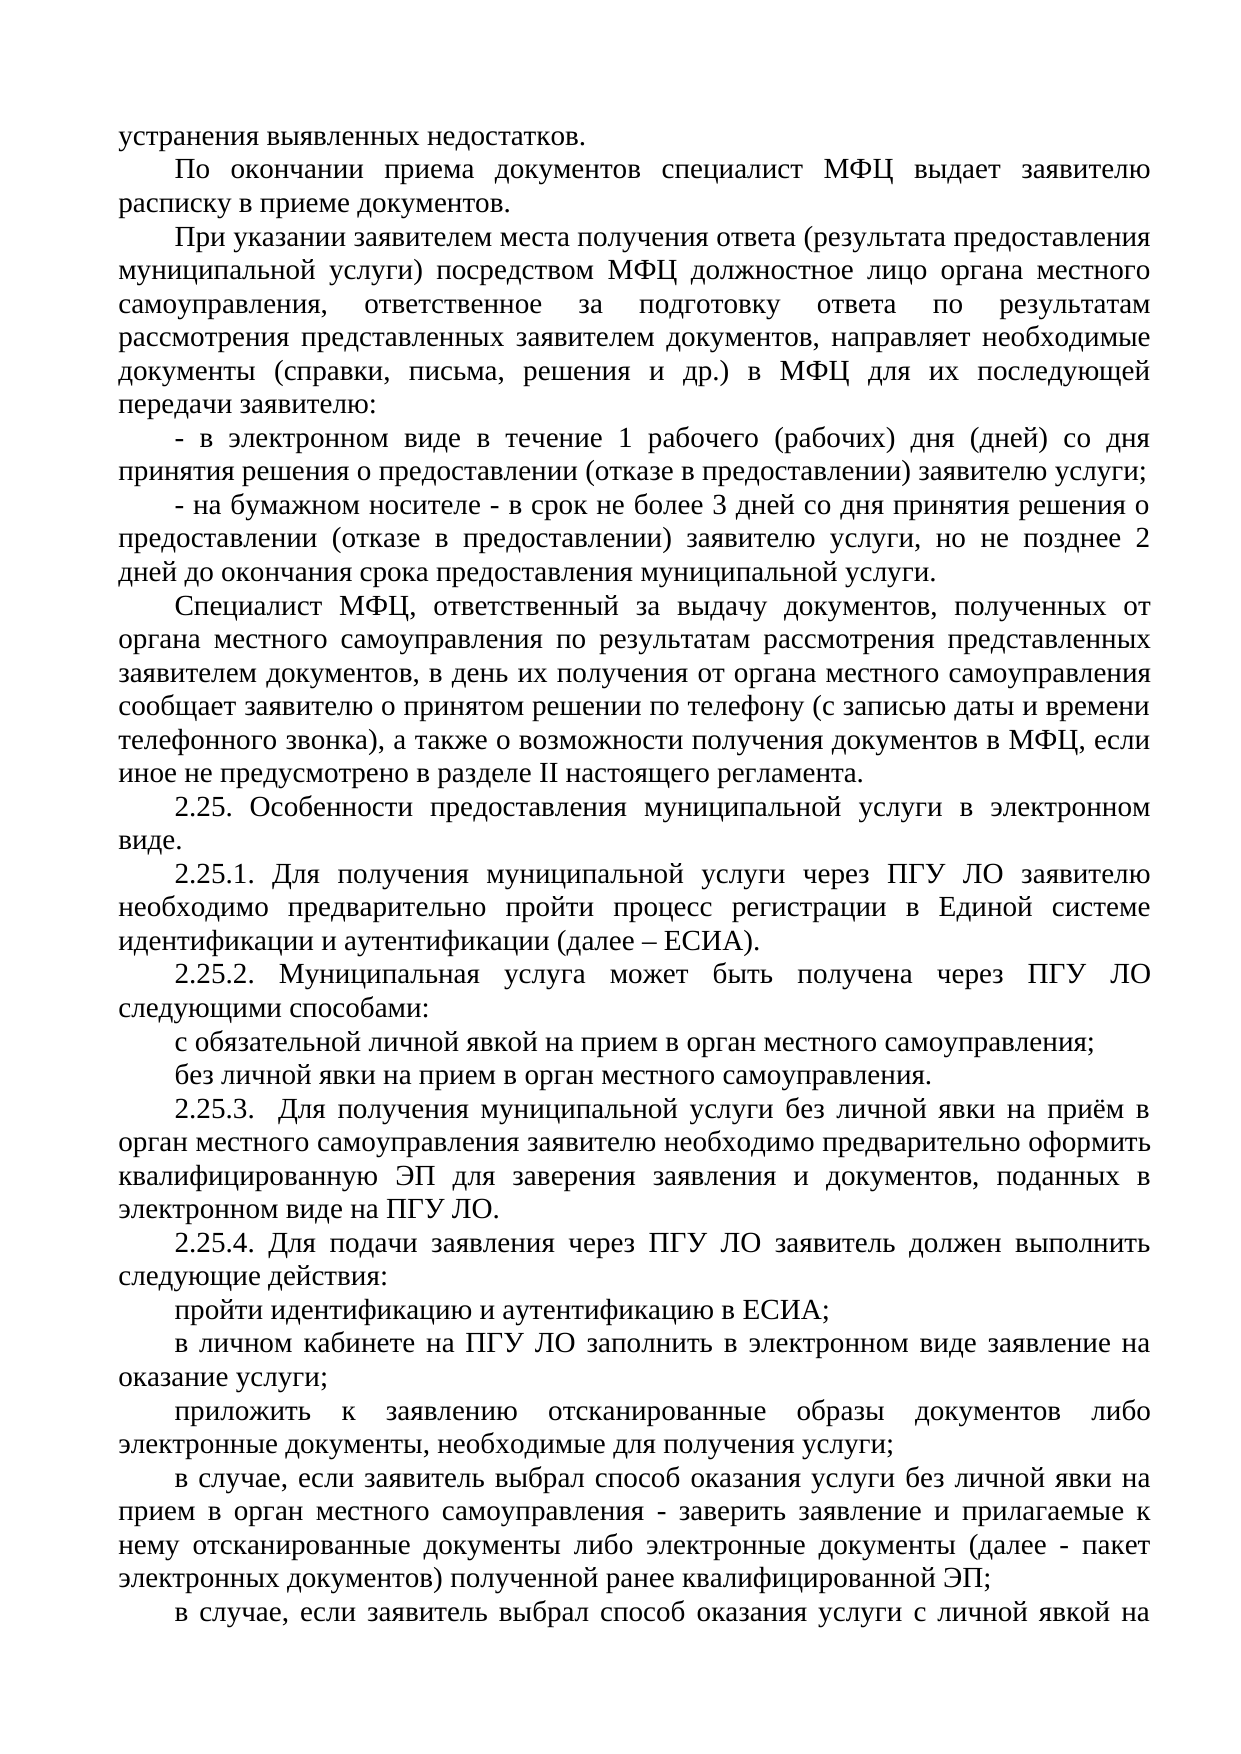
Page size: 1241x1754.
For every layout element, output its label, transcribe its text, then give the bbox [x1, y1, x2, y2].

text - на бумажном носителе - в срок не более 3 дней со дня принятия решения о предоставлении (отказе в предоставлении) заявителю услуги, но не позднее 2 дней до окончания срока предоставления муниципальной услуги. [118, 487, 1152, 588]
text 2.25.2. Муниципальная услуга может быть получена через ПГУ ЛО следующими способами: [118, 957, 1152, 1024]
text 2.25.1. Для получения муниципальной услуги через ПГУ ЛО заявителю необходимо предварительно пройти процесс регистрации в Единой системе идентификации и аутентификации (далее – ЕСИА). [118, 856, 1152, 957]
text в случае, если заявитель выбрал способ оказания услуги без личной явки на прием в орган местного самоуправления - заверить заявление и прилагаемые к нему отсканированные документы либо электронные документы (далее - пакет электронных документов) полученной ранее квалифицированной ЭП; [118, 1460, 1152, 1594]
text 2.25.4. Для подачи заявления через ПГУ ЛО заявитель должен выполнить следующие действия: [118, 1225, 1152, 1292]
text Специалист МФЦ, ответственный за выдачу документов, полученных от органа местного самоуправления по результатам рассмотрения представленных заявителем документов, в день их получения от органа местного самоуправления сообщает заявителю о принятом решении по телефону (с записью даты и времени телефонного звонка), а также о возможности получения документов в МФЦ, если иное не предусмотрено в разделе II настоящего регламента. [118, 588, 1152, 789]
text с обязательной личной явкой на прием в орган местного самоуправления; [118, 1024, 1152, 1057]
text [118, 118, 1152, 152]
text в личном кабинете на ПГУ ЛО заполнить в электронном виде заявление на оказание услуги; [118, 1326, 1152, 1393]
text без личной явки на прием в орган местного самоуправления. [118, 1057, 1152, 1091]
text По окончании приема документов специалист МФЦ выдает заявителю расписку в приеме документов. [118, 152, 1152, 219]
text пройти идентификацию и аутентификацию в ЕСИА; [118, 1292, 1152, 1326]
text 2.25.3. Для получения муниципальной услуги без личной явки на приём в орган местного самоуправления заявителю необходимо предварительно оформить квалифицированную ЭП для заверения заявления и документов, поданных в электронном виде на ПГУ ЛО. [118, 1091, 1152, 1225]
text приложить к заявлению отсканированные образы документов либо электронные документы, необходимые для получения услуги; [118, 1393, 1152, 1460]
text При указании заявителем места получения ответа (результата предоставления муниципальной услуги) посредством МФЦ должностное лицо органа местного самоуправления, ответственное за подготовку ответа по результатам рассмотрения представленных заявителем документов, направляет необходимые документы (справки, письма, решения и др.) в МФЦ для их последующей передачи заявителю: [118, 219, 1152, 420]
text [118, 1594, 1152, 1627]
text 2.25. Особенности предоставления муниципальной услуги в электронном виде. [118, 789, 1152, 856]
text - в электронном виде в течение 1 рабочего (рабочих) дня (дней) со дня принятия решения о предоставлении (отказе в предоставлении) заявителю услуги; [118, 420, 1152, 487]
